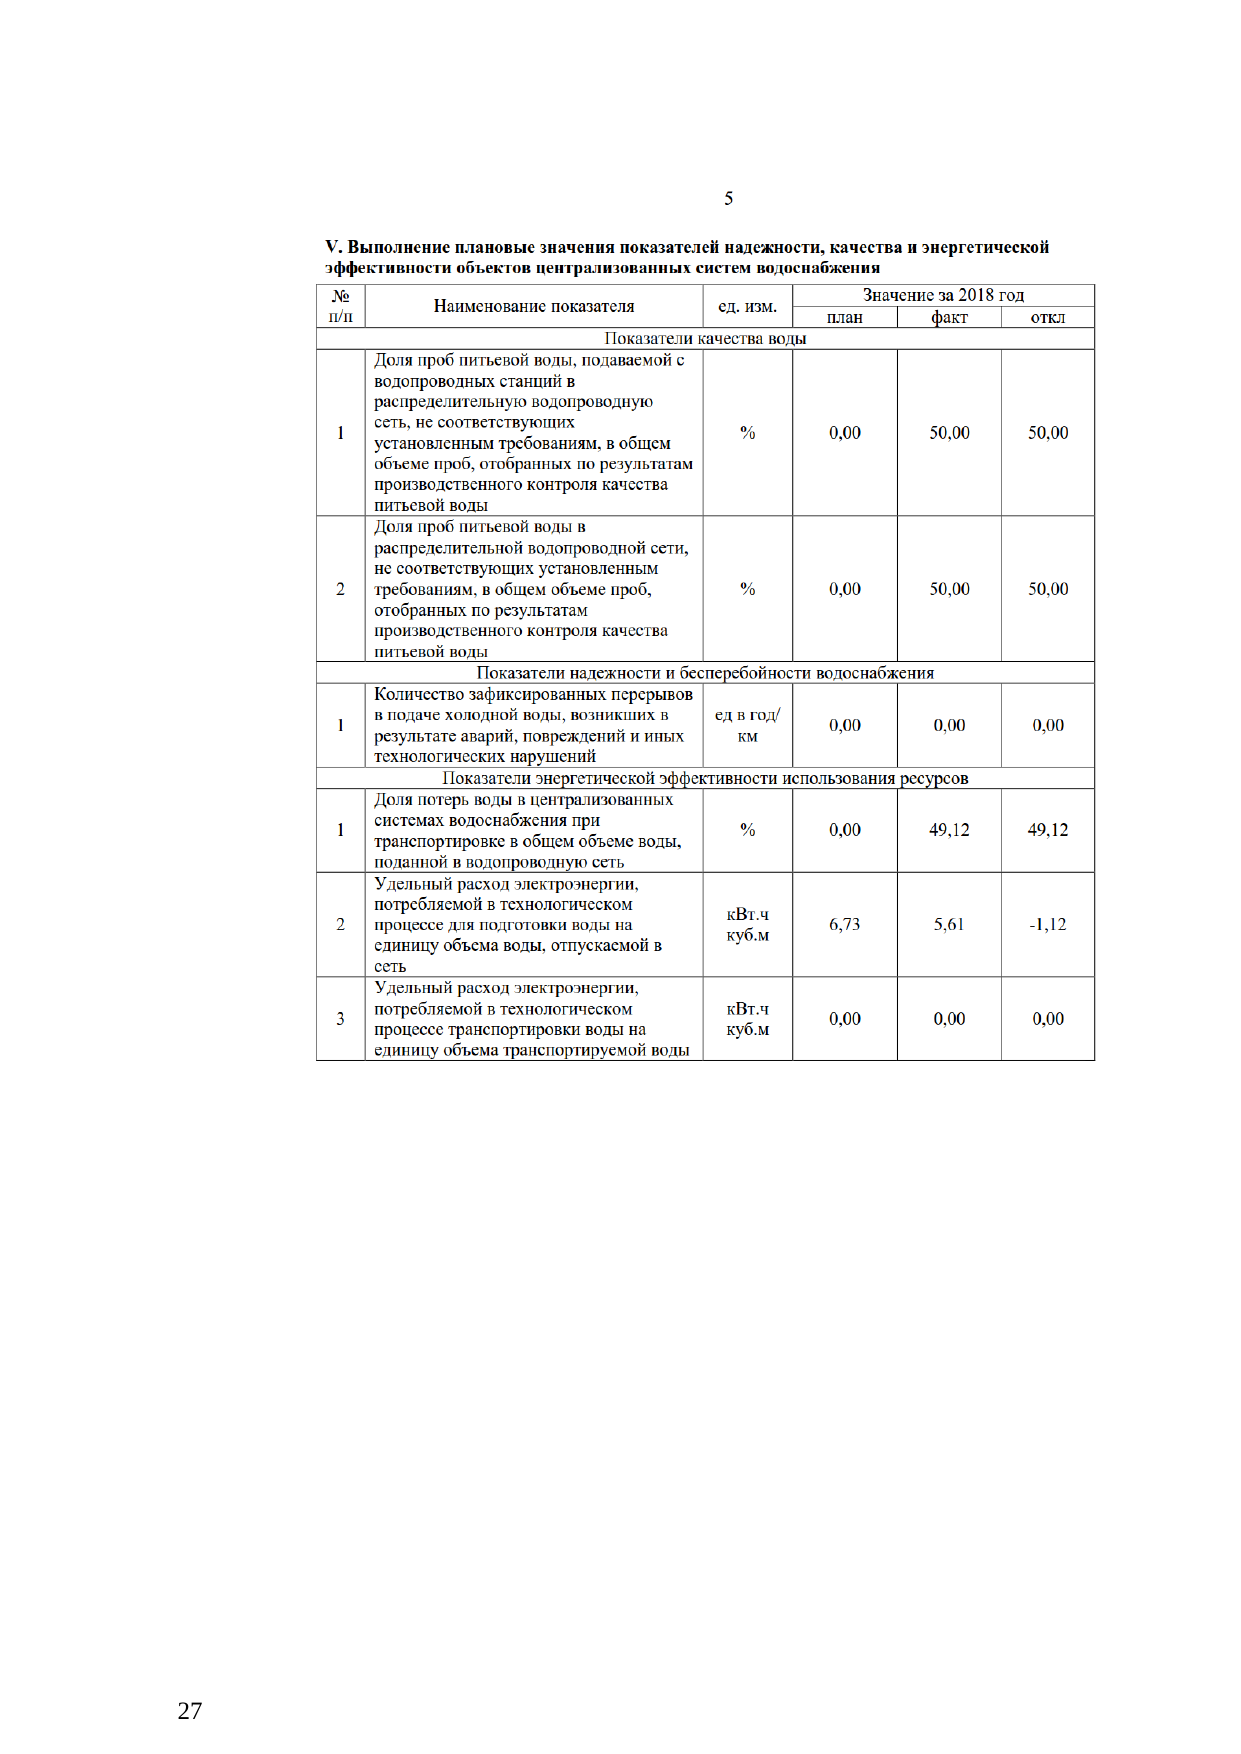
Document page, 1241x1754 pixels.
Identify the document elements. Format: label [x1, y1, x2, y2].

picture [177, 118, 1152, 1498]
